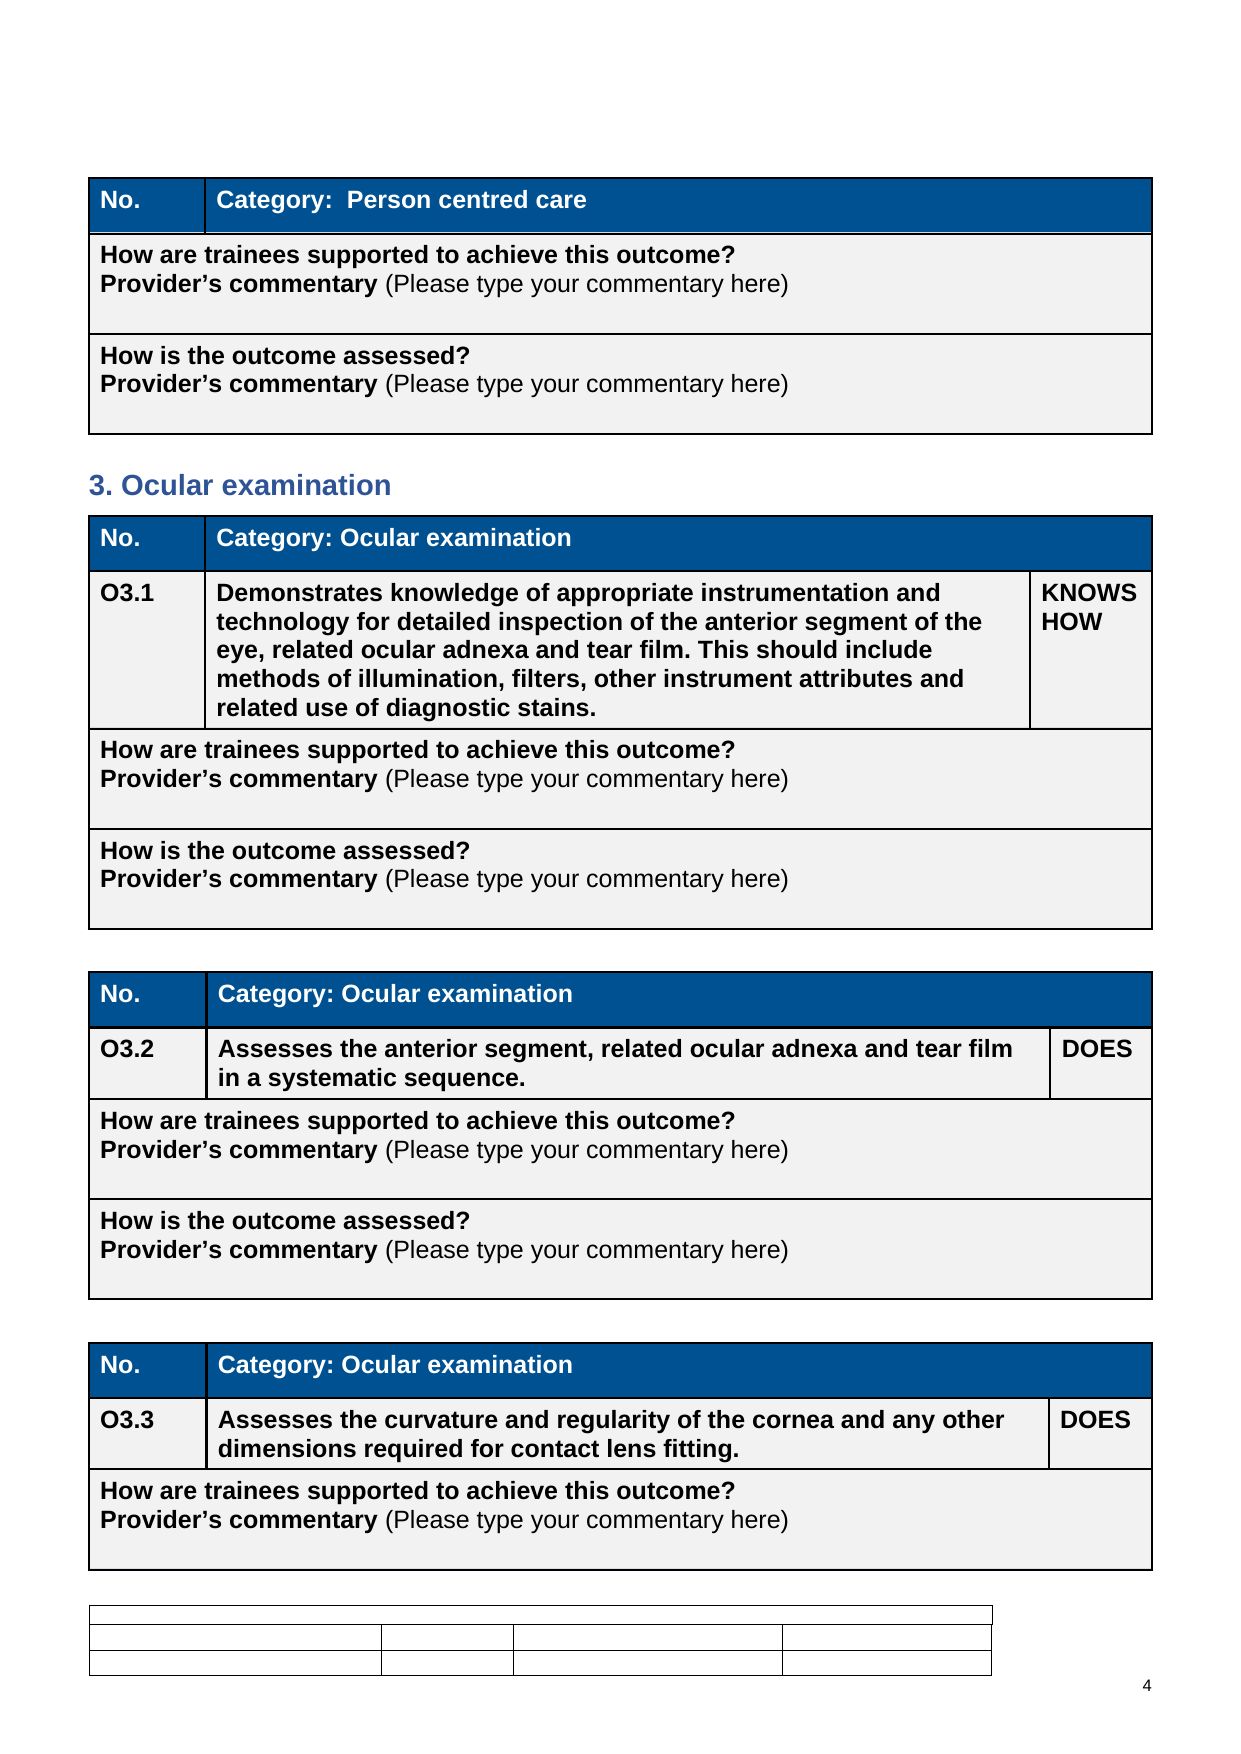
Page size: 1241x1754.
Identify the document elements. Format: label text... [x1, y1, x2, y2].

table_cell How is the outcome assessed? Provider’s commentary (Please type your commentary here) [90, 830, 1151, 928]
table_cell How is the outcome assessed? Provider’s commentary (Please type your commentary here) [90, 335, 1151, 433]
table_cell DOES [1050, 1399, 1151, 1468]
table_cell KNOWS HOW [1031, 572, 1151, 727]
subtitle 3. Ocular examination [89, 435, 1152, 502]
table_cell O3.3 [90, 1399, 205, 1468]
table_header No. [90, 1344, 205, 1397]
table_cell Demonstrates knowledge of appropriate instrumentation and technology for detailed inspection of the anterior segment of the eye, related ocular adnexa and tear film. This should include methods of illumination, filters, other instrument attributes and related use of diagnostic stains. [206, 572, 1029, 727]
table_header No. [90, 973, 205, 1026]
table_cell How are trainees supported to achieve this outcome? Provider’s commentary (Please type your commentary here) [90, 730, 1151, 828]
table_cell Assesses the anterior segment, related ocular adnexa and tear film in a systematic sequence. [208, 1029, 1049, 1098]
table_header No. [90, 179, 204, 232]
table_header Category: Person centred care [206, 179, 1151, 232]
table_cell How is the outcome assessed? Provider’s commentary (Please type your commentary here) [90, 1200, 1151, 1298]
table_cell O3.2 [90, 1029, 205, 1098]
table_header Category: Ocular examination [208, 1344, 1151, 1397]
table_header Category: Ocular examination [206, 517, 1151, 570]
table_cell How are trainees supported to achieve this outcome? Provider’s commentary (Please type your commentary here) [90, 1470, 1151, 1568]
table_header No. [90, 517, 204, 570]
table_cell DOES [1051, 1029, 1151, 1098]
table_header Category: Ocular examination [208, 973, 1151, 1026]
table_cell O3.1 [90, 572, 204, 727]
table_cell How are trainees supported to achieve this outcome? Provider’s commentary (Please type your commentary here) [90, 235, 1151, 333]
table_cell Assesses the curvature and regularity of the cornea and any other dimensions required for contact lens fitting. [208, 1399, 1048, 1468]
table_cell How are trainees supported to achieve this outcome? Provider’s commentary (Please type your commentary here) [90, 1100, 1151, 1198]
